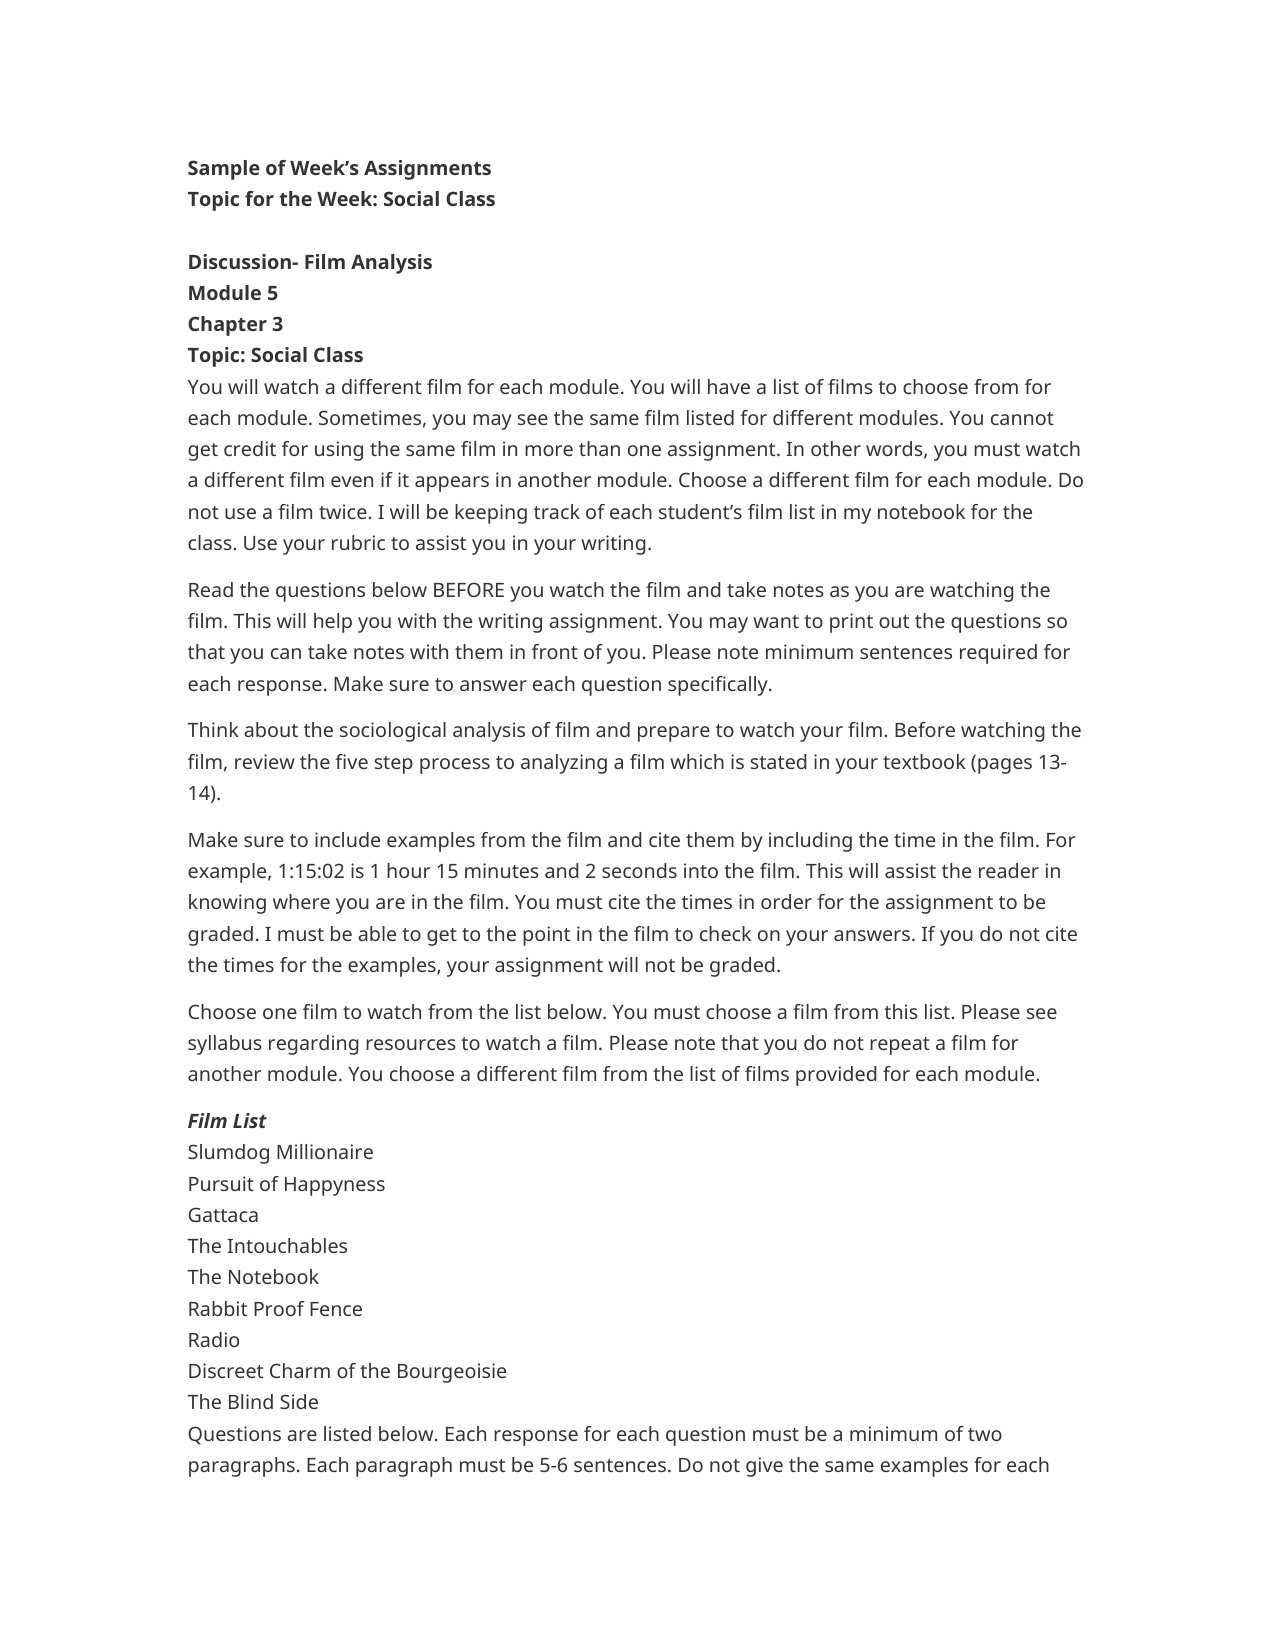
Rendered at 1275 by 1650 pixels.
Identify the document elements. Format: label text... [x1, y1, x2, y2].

text Choose one film to watch from the list below. You must choose a film from this list. Please see syllabus regarding resources to watch a film. Please note that you do not repeat a film for another module. You choose a different film from the list of films provided for each module. [187, 994, 1087, 1087]
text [187, 1416, 1087, 1478]
text Read the questions below BEFORE you watch the film and take notes as you are watching the film. This will help you with the writing assignment. You may want to print out the questions so that you can take notes with them in front of you. Please note minimum sentences required for each response. Make sure to answer each question specifically. [187, 572, 1087, 697]
text You will watch a different film for each module. You will have a list of films to choose from for each module. Sometimes, you may see the same film listed for different modules. You cannot get credit for using the same film in more than one assignment. In other words, you must watch a different film even if it appears in another module. Choose a different film for each module. Do not use a film twice. I will be keeping track of each student’s film list in my notebook for the class. Use your rubric to assist you in your writing. [187, 369, 1087, 556]
text Topic for the Week: Social Class [187, 181, 1087, 212]
text Film List Slumdog Millionaire Pursuit of Happyness Gattaca The Intouchables The Notebook Rabbit Proof Fence Radio Discreet Charm of the Bourgeoisie The Blind Side [187, 1103, 1087, 1416]
text Make sure to include examples from the film and cite them by including the time in the film. For example, 1:15:02 is 1 hour 15 minutes and 2 seconds into the film. This will assist the reader in knowing where you are in the film. You must cite the times in order for the assignment to be graded. I must be able to get to the point in the film to check on your answers. If you do not cite the times for the examples, your assignment will not be graded. [187, 822, 1087, 978]
text Sample of Week’s Assignments [187, 150, 1087, 181]
text Think about the sociological analysis of film and prepare to watch your film. Before watching the film, review the five step process to analyzing a film which is stated in your textbook (pages 13-14). [187, 712, 1087, 806]
text Discussion- Film Analysis Module 5 Chapter 3 Topic: Social Class [187, 244, 1087, 369]
